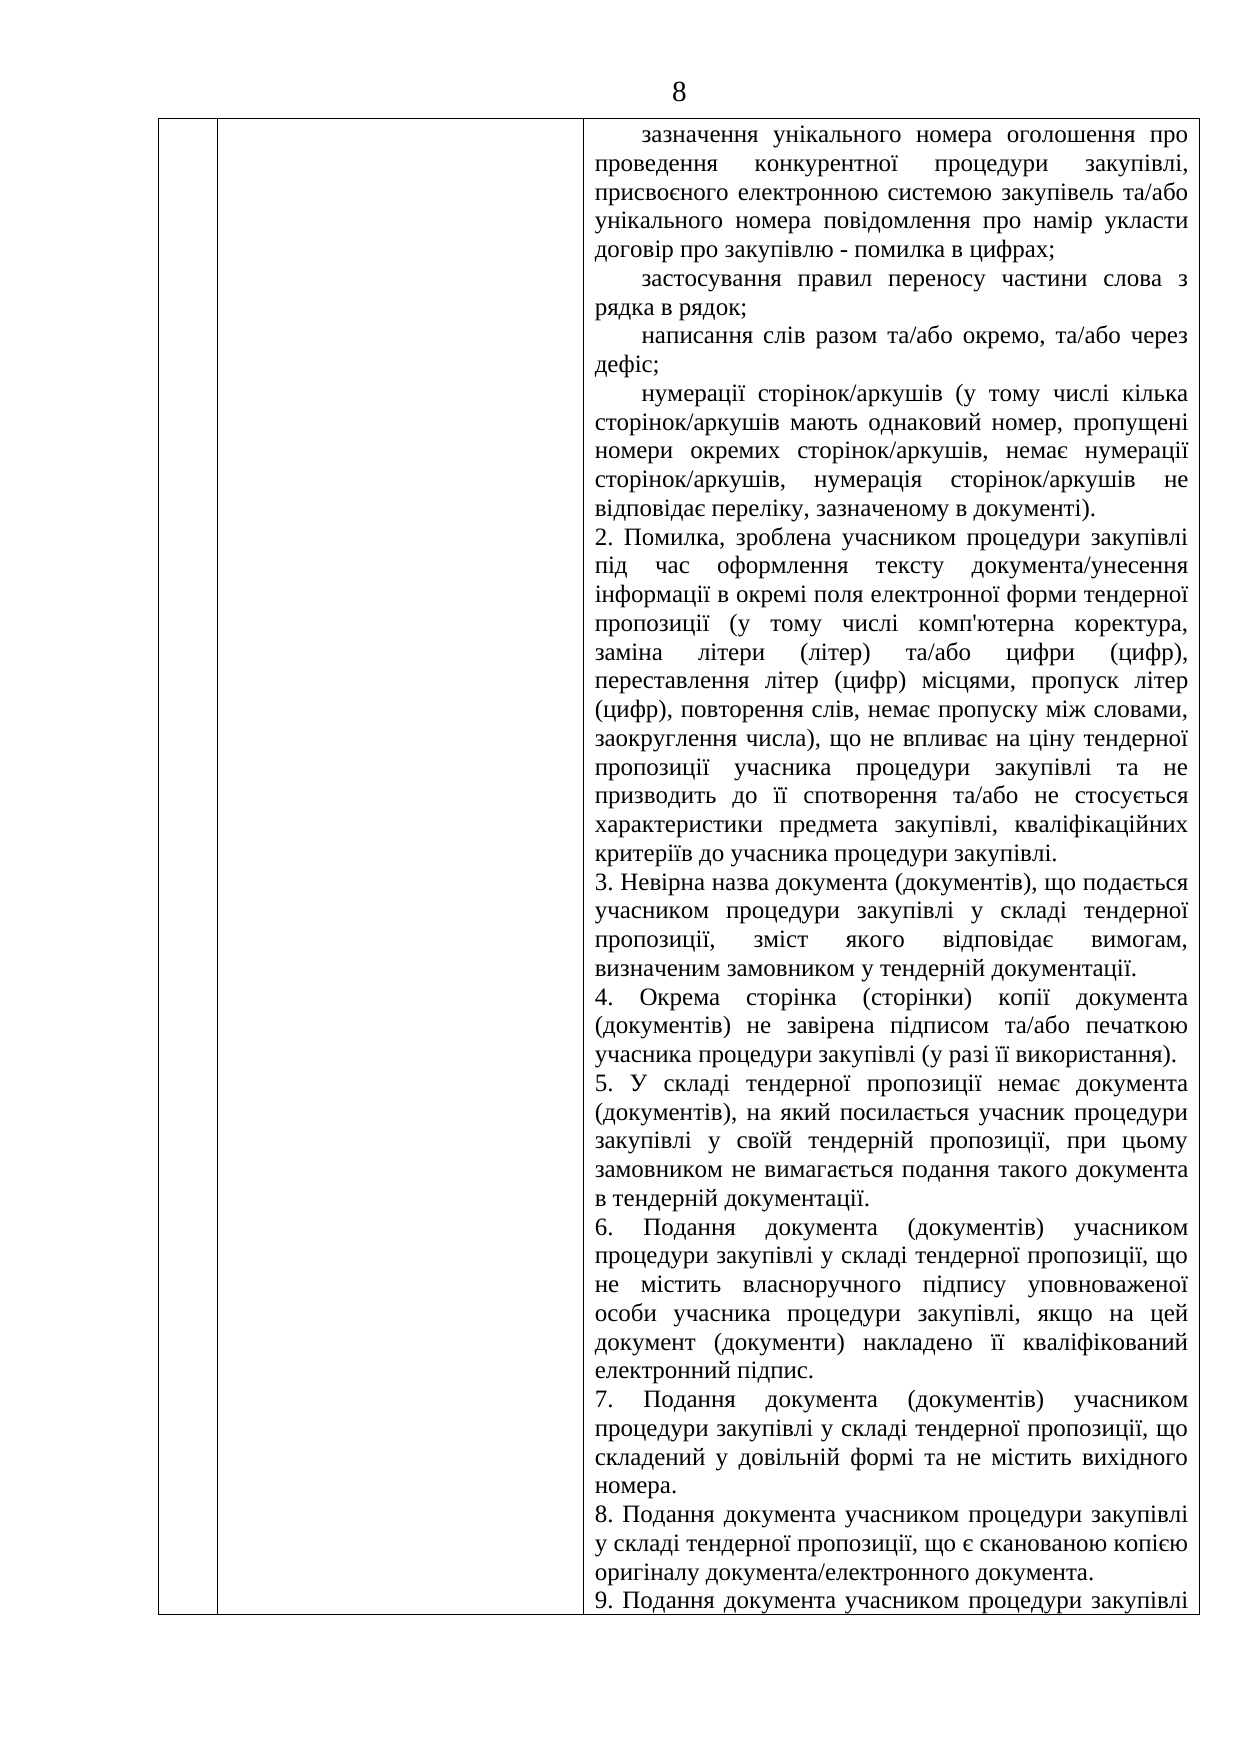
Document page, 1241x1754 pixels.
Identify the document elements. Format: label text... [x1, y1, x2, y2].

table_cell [218, 119, 583, 1614]
table_cell 1 [159, 119, 217, 1614]
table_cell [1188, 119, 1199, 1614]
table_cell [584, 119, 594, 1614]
